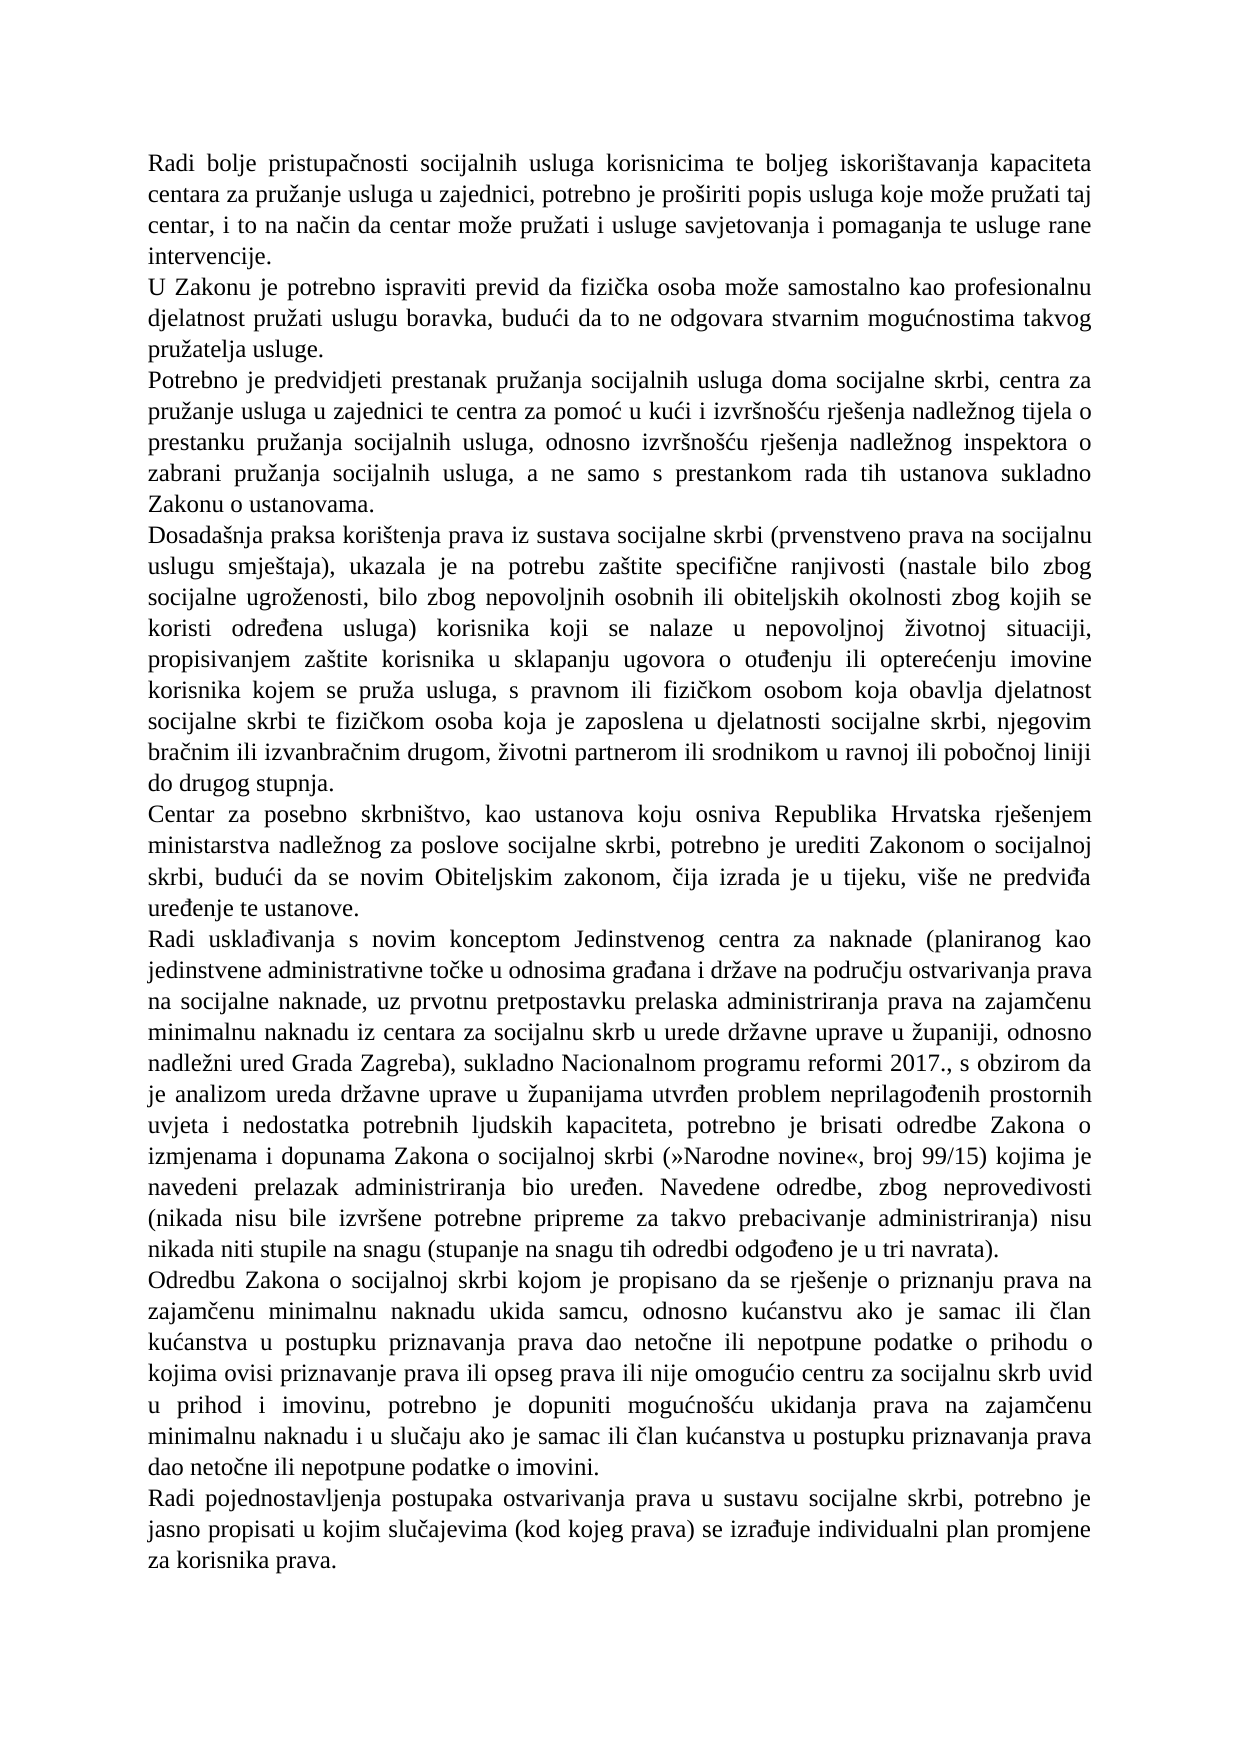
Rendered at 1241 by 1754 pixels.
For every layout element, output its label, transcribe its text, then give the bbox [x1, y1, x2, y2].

text U Zakonu je potrebno ispraviti previd da fizička osoba može samostalno kao profesionalnu djelatnost pružati uslugu boravka, budući da to ne odgovara stvarnim mogućnostima takvog pružatelja usluge. [148, 272, 1093, 363]
text Radi pojednostavljenja postupaka ostvarivanja prava u sustavu socijalne skrbi, potrebno je jasno propisati u kojim slučajevima (kod kojeg prava) se izrađuje individualni plan promjene za korisnika prava. [148, 1483, 1093, 1574]
text Dosadašnja praksa korištenja prava iz sustava socijalne skrbi (prvenstveno prava na socijalnu uslugu smještaja), ukazala je na potrebu zaštite specifične ranjivosti (nastale bilo zbog socijalne ugroženosti, bilo zbog nepovoljnih osobnih ili obiteljskih okolnosti zbog kojih se koristi određena usluga) korisnika koji se nalaze u nepovoljnoj životnoj situaciji, propisivanjem zaštite korisnika u sklapanju ugovora o otuđenju ili opterećenju imovine korisnika kojem se pruža usluga, s pravnom ili fizičkom osobom koja obavlja djelatnost socijalne skrbi te fizičkom osoba koja je zaposlena u djelatnosti socijalne skrbi, njegovim bračnim ili izvanbračnim drugom, životni partnerom ili srodnikom u ravnoj ili pobočnoj liniji do drugog stupnja. [148, 520, 1093, 797]
text Centar za posebno skrbništvo, kao ustanova koju osniva Republika Hrvatska rješenjem ministarstva nadležnog za poslove socijalne skrbi, potrebno je urediti Zakonom o socijalnoj skrbi, budući da se novim Obiteljskim zakonom, čija izrada je u tijeku, više ne predviđa uređenje te ustanove. [148, 799, 1093, 921]
text Radi bolje pristupačnosti socijalnih usluga korisnicima te boljeg iskorištavanja kapaciteta centara za pružanje usluga u zajednici, potrebno je proširiti popis usluga koje može pružati taj centar, i to na način da centar može pružati i usluge savjetovanja i pomaganja te usluge rane intervencije. [148, 148, 1093, 269]
text Potrebno je predvidjeti prestanak pružanja socijalnih usluga doma socijalne skrbi, centra za pružanje usluga u zajednici te centra za pomoć u kući i izvršnošću rješenja nadležnog tijela o prestanku pružanja socijalnih usluga, odnosno izvršnošću rješenja nadležnog inspektora o zabrani pružanja socijalnih usluga, a ne samo s prestankom rada tih ustanova sukladno Zakonu o ustanovama. [148, 365, 1093, 518]
text Radi usklađivanja s novim konceptom Jedinstvenog centra za naknade (planiranog kao jedinstvene administrativne točke u odnosima građana i države na području ostvarivanja prava na socijalne naknade, uz prvotnu pretpostavku prelaska administriranja prava na zajamčenu minimalnu naknadu iz centara za socijalnu skrb u urede državne uprave u županiji, odnosno nadležni ured Grada Zagreba), sukladno Nacionalnom programu reformi 2017., s obzirom da je analizom ureda državne uprave u županijama utvrđen problem neprilagođenih prostornih uvjeta i nedostatka potrebnih ljudskih kapaciteta, potrebno je brisati odredbe Zakona o izmjenama i dopunama Zakona o socijalnoj skrbi (»Narodne novine«, broj 99/15) kojima je navedeni prelazak administriranja bio uređen. Navedene odredbe, zbog neprovedivosti (nikada nisu bile izvršene potrebne pripreme za takvo prebacivanje administriranja) nisu nikada niti stupile na snagu (stupanje na snagu tih odredbi odgođeno je u tri navrata). [148, 924, 1093, 1263]
text Odredbu Zakona o socijalnoj skrbi kojom je propisano da se rješenje o priznanju prava na zajamčenu minimalnu naknadu ukida samcu, odnosno kućanstvu ako je samac ili član kućanstva u postupku priznavanja prava dao netočne ili nepotpune podatke o prihodu o kojima ovisi priznavanje prava ili opseg prava ili nije omogućio centru za socijalnu skrb uvid u prihod i imovinu, potrebno je dopuniti mogućnošću ukidanja prava na zajamčenu minimalnu naknadu i u slučaju ako je samac ili član kućanstva u postupku priznavanja prava dao netočne ili nepotpune podatke o imovini. [148, 1265, 1093, 1481]
